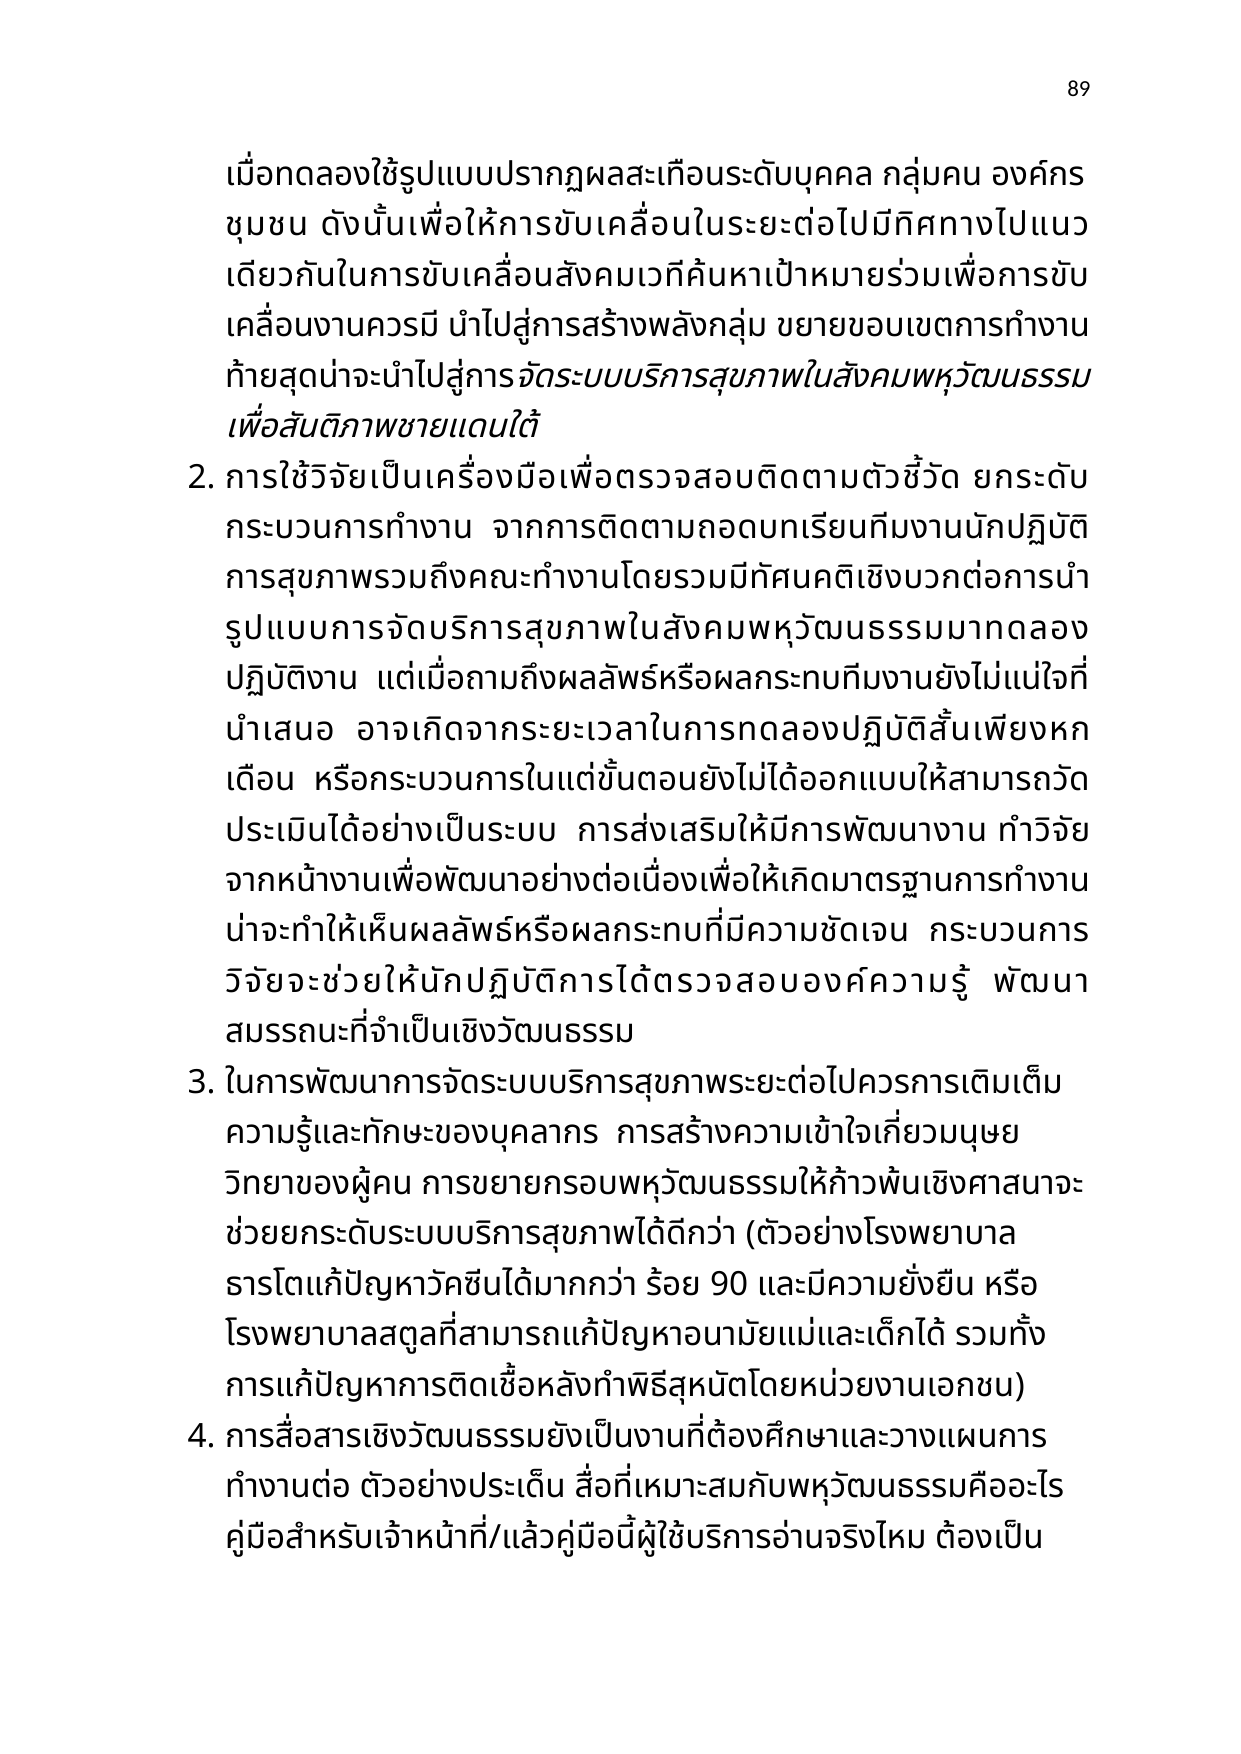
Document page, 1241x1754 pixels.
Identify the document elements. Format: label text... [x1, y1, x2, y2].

list การใช้วิจัยเป็นเครื่องมือเพื่อตรวจสอบติดตามตัวชี้วัด ยกระดับกระบวนการทำงาน จากการติดตามถอดบทเรียนทีมงานนักปฏิบัติการสุขภาพรวมถึงคณะทำงานโดยรวมมีทัศนคติเชิงบวกต่อการนำรูปแบบการจัดบริการสุขภาพในสังคมพหุวัฒนธรรมมาทดลองปฏิบัติงาน แต่เมื่อถามถึงผลลัพธ์หรือผลกระทบทีมงานยังไม่แน่ใจที่นำเสนอ อาจเกิดจากระยะเวลาในการทดลองปฏิบัติสั้นเพียงหกเดือน หรือกระบวนการในแต่ขั้นตอนยังไม่ได้ออกแบบให้สามารถวัดประเมินได้อย่างเป็นระบบ การส่งเสริมให้มีการพัฒนางาน ทำวิจัยจากหน้างานเพื่อพัฒนาอย่างต่อเนื่องเพื่อให้เกิดมาตรฐานการทำงานน่าจะทำให้เห็นผลลัพธ์หรือผลกระทบที่มีความชัดเจน กระบวนการวิจัยจะช่วยให้นักปฏิบัติการได้ตรวจสอบองค์ความรู้ พัฒนาสมรรถนะที่จำเป็นเชิงวัฒนธรรม [187, 452, 1090, 1058]
list ในการพัฒนาการจัดระบบบริการสุขภาพระยะต่อไปควรการเติมเต็มความรู้และทักษะของบุคลากร การสร้างความเข้าใจเกี่ยวมนุษยวิทยาของผู้คน การขยายกรอบพหุวัฒนธรรมให้ก้าวพ้นเชิงศาสนาจะช่วยยกระดับระบบบริการสุขภาพได้ดีกว่า (ตัวอย่างโรงพยาบาลธารโตแก้ปัญหาวัคซีนได้มากกว่า ร้อย 90 และมีความยั่งยืน หรือ โรงพยาบาลสตูลที่สามารถแก้ปัญหาอนามัยแม่และเด็กได้ รวมทั้งการแก้ปัญหาการติดเชื้อหลังทำพิธีสุหนัตโดยหน่วยงานเอกชน) [187, 1058, 1090, 1411]
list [187, 1411, 1090, 1563]
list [187, 150, 1090, 452]
